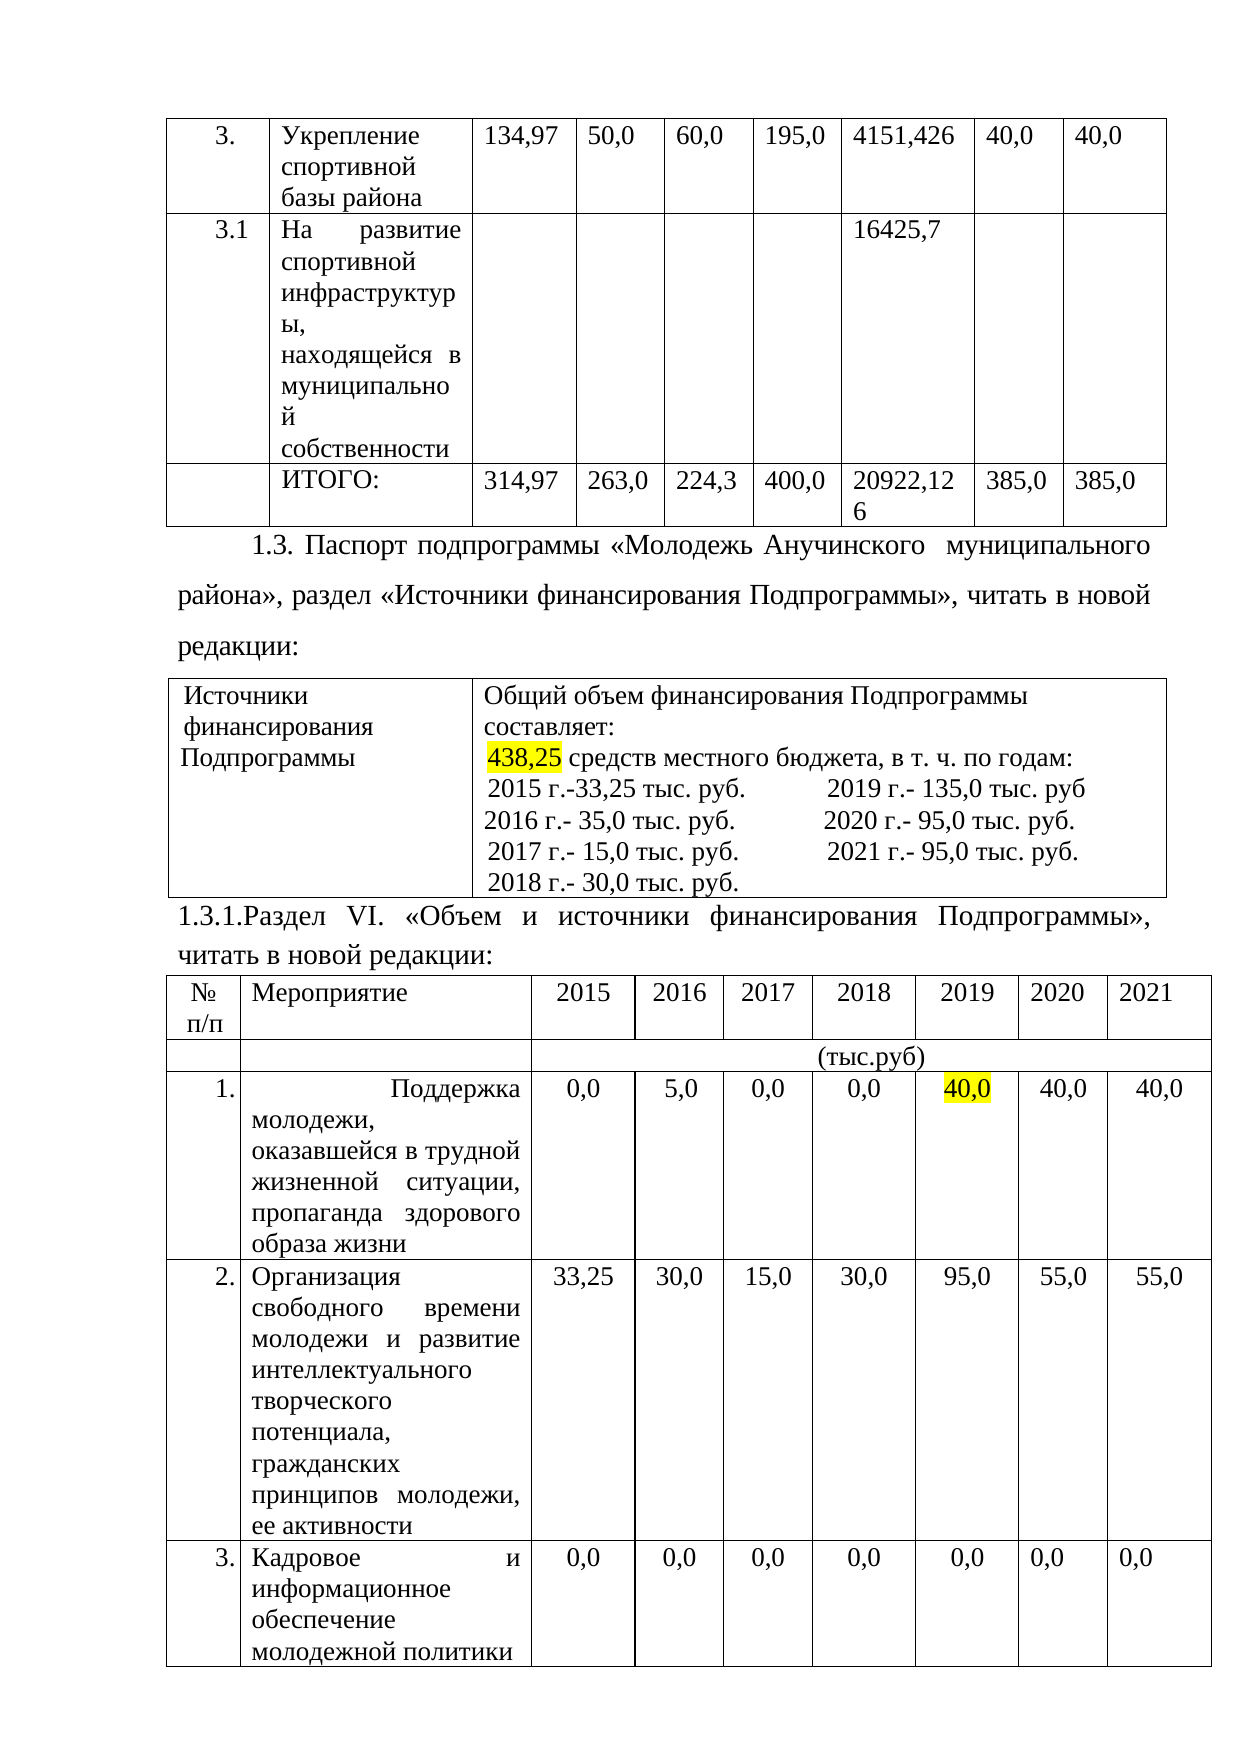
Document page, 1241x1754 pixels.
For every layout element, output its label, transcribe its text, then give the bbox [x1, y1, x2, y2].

table_cell 0,0 [532, 1072, 634, 1259]
table_cell [665, 214, 753, 463]
table_cell [754, 214, 841, 463]
table_cell 134,97 [473, 119, 576, 213]
table_header 2018 [813, 976, 915, 1039]
table_cell 0,0 [916, 1541, 1018, 1666]
table_cell 0,0 [636, 1541, 723, 1666]
table_cell 0,0 [724, 1072, 812, 1259]
table_cell ИТОГО: [270, 464, 472, 526]
table_cell 224,3 [665, 464, 753, 526]
table_cell 20922,126 [842, 464, 974, 526]
table_cell 40,0 [1019, 1072, 1107, 1259]
table_cell 4151,426 [842, 119, 974, 213]
text 1.3. Паспорт подпрограммы «Молодежь Анучинского муниципального района», раздел «Источники финансирования Подпрограммы», читать в новой редакции: [177, 527, 1151, 661]
table_cell [975, 214, 1063, 463]
table_cell [167, 119, 269, 213]
table_cell 0,0 [532, 1541, 634, 1666]
table_cell 40,0 [1064, 119, 1166, 213]
table_header № п/п [167, 976, 240, 1039]
table_cell 33,25 [532, 1260, 634, 1540]
table_cell 400,0 [754, 464, 841, 526]
table_cell 3.1 [167, 214, 269, 463]
table_header Мероприятие [241, 976, 531, 1039]
table_cell 40,0 [916, 1072, 1018, 1259]
table_cell 263,0 [577, 464, 664, 526]
table_cell 55,0 [1108, 1260, 1211, 1540]
table_cell [167, 464, 269, 526]
table_cell Укрепление спортивной базы района [270, 119, 472, 213]
table_cell 314,97 [473, 464, 576, 526]
text 1.3.1.Раздел VI. «Объем и источники финансирования Подпрограммы», читать в новой редакции: [177, 898, 1152, 970]
table_cell [241, 1040, 531, 1071]
table_cell (тыс.руб) [532, 1040, 1211, 1071]
table_cell 0,0 [1019, 1541, 1107, 1666]
table_cell 15,0 [724, 1260, 812, 1540]
table_cell [167, 1040, 240, 1071]
table_cell 16425,7 [842, 214, 974, 463]
table_cell 55,0 [1019, 1260, 1107, 1540]
table_cell [167, 1072, 240, 1259]
table_cell Организация свободного времени молодежи и развитие интеллектуального творческого потенциала, гражданских принципов молодежи, ее активности [241, 1260, 531, 1540]
table_cell Поддержка молодежи, оказавшейся в трудной жизненной ситуации, пропаганда здорового образа жизни [241, 1072, 531, 1259]
table_cell 95,0 [916, 1260, 1018, 1540]
table_cell [577, 214, 664, 463]
table_cell 40,0 [975, 119, 1063, 213]
table_cell 0,0 [813, 1541, 915, 1666]
table_cell 5,0 [636, 1072, 723, 1259]
table_header Общий объем финансирования Подпрограммы составляет: 438,25 средств местного бюджета, в т. ч. по годам: 2015 г.-33,25 тыс. руб. 2019 г.- 135,0 тыс. руб 2016 г.- 35,0 тыс. руб. 2020 г.- 95,0 тыс. руб. 2017 г.- 15,0 тыс. руб. 2021 г.- 95,0 тыс. руб. 2018 г.- 30,0 тыс. руб. [473, 679, 1166, 897]
table_header 2019 [916, 976, 1018, 1039]
table_cell 40,0 [1108, 1072, 1211, 1259]
table_cell 385,0 [975, 464, 1063, 526]
table_cell 30,0 [813, 1260, 915, 1540]
table_cell 30,0 [636, 1260, 723, 1540]
table_cell [473, 214, 576, 463]
table_header 2015 [532, 976, 634, 1039]
table_header 2020 [1019, 976, 1107, 1039]
table_cell [167, 1260, 240, 1540]
table_cell 0,0 [1108, 1541, 1211, 1666]
table_cell 0,0 [813, 1072, 915, 1259]
table_cell 195,0 [754, 119, 841, 213]
table_cell [167, 1541, 240, 1666]
table_header 2016 [636, 976, 723, 1039]
table_cell На развитие спортивной инфраструктуры, находящейся в муниципальной собственности [270, 214, 472, 463]
table_header 2017 [724, 976, 812, 1039]
table_cell 60,0 [665, 119, 753, 213]
table_cell [1064, 214, 1166, 463]
table_header 2021 [1108, 976, 1211, 1039]
table_cell 50,0 [577, 119, 664, 213]
table_cell 0,0 [724, 1541, 812, 1666]
table_header Источники финансирования Подпрограммы [169, 679, 472, 897]
table_cell Кадровое и информационное обеспечение молодежной политики [241, 1541, 531, 1666]
table_cell 385,0 [1064, 464, 1166, 526]
